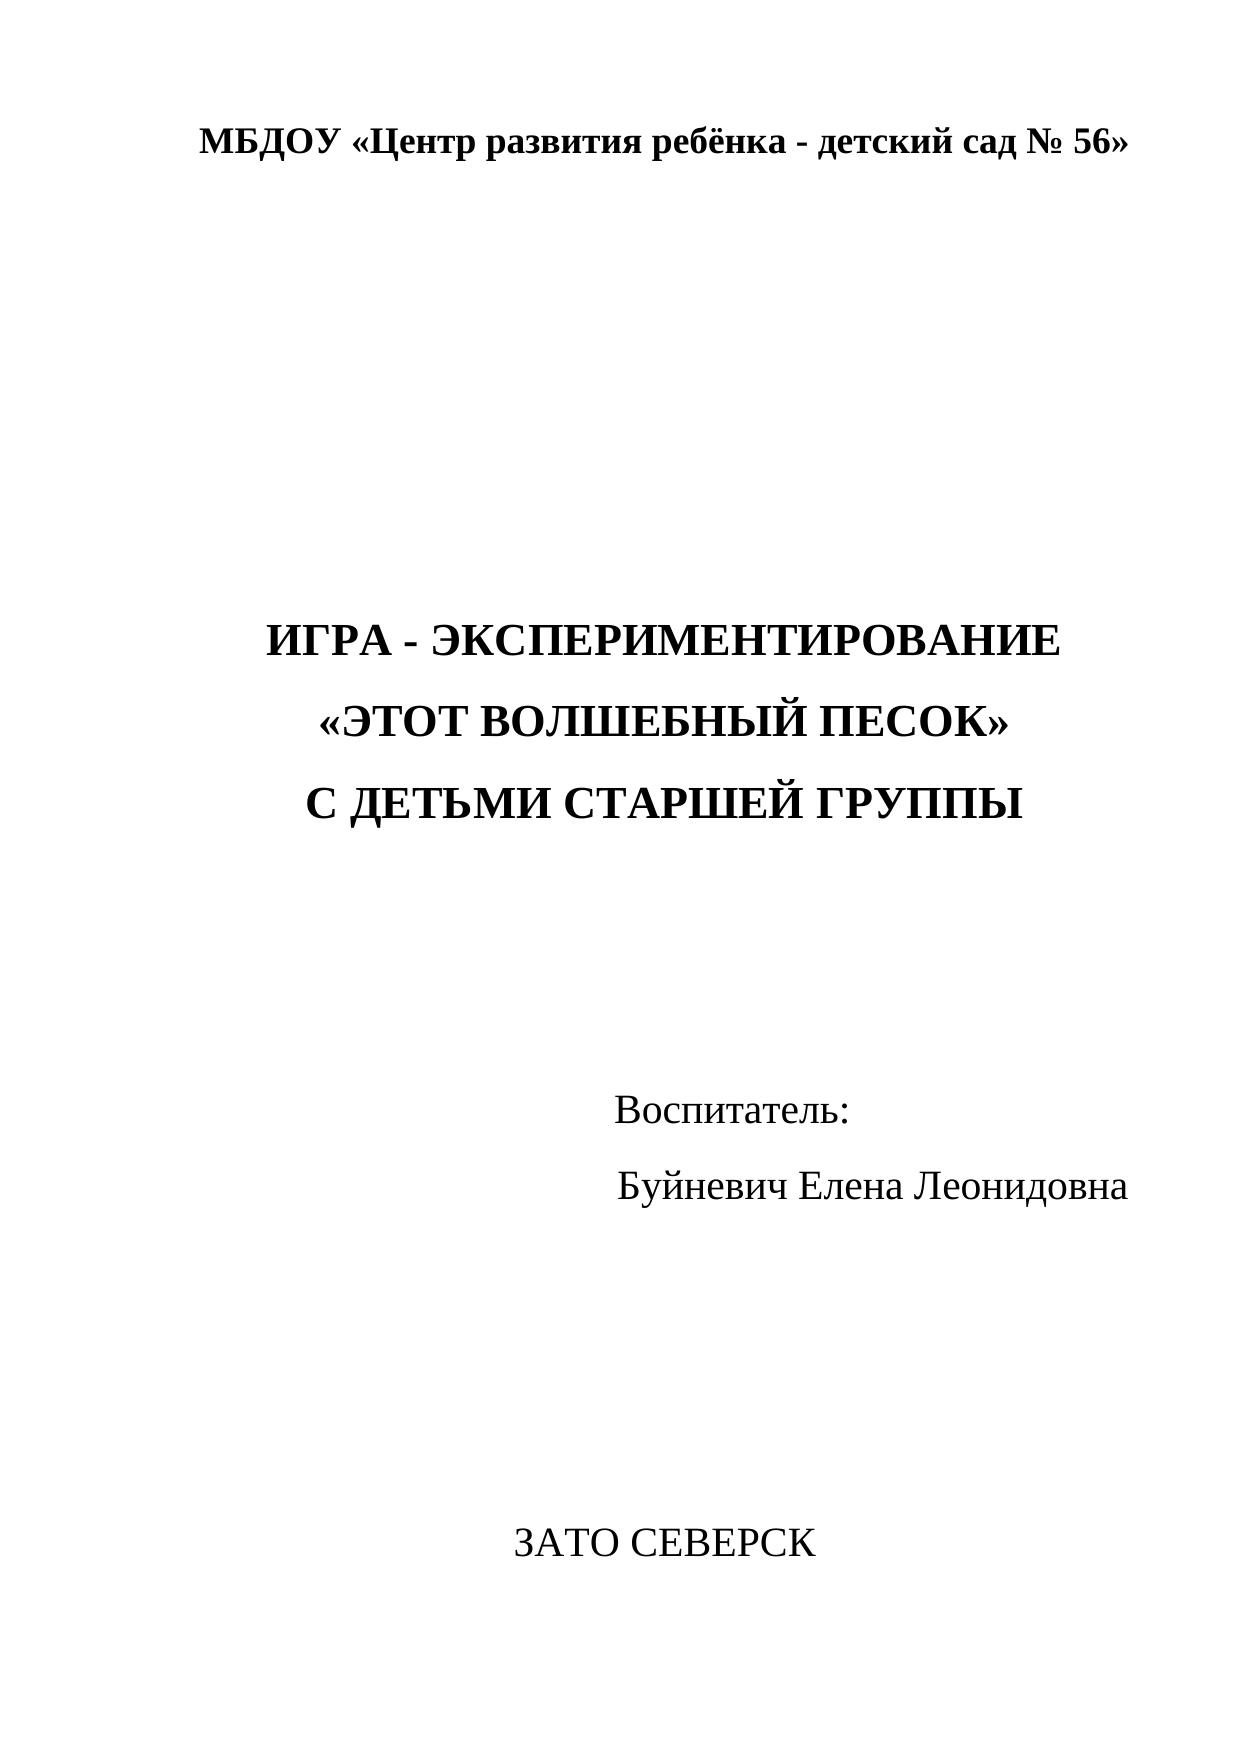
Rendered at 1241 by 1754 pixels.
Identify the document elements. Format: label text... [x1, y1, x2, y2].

text ЗАТО СЕВЕРСК [177, 1517, 1152, 1565]
text «ЭТОТ ВОЛШЕБНЫЙ ПЕСОК» [177, 694, 1152, 747]
text С ДЕТЬМИ СТАРШЕЙ ГРУППЫ [177, 775, 1152, 828]
text Буйневич Елена Леонидовна [177, 1161, 1152, 1208]
text ИГРА - ЭКСПЕРИМЕНТИРОВАНИЕ [177, 613, 1152, 665]
text МБДОУ «Центр развития ребёнка - детский сад № 56» [177, 118, 1152, 161]
text Воспитатель: [177, 1084, 1152, 1132]
